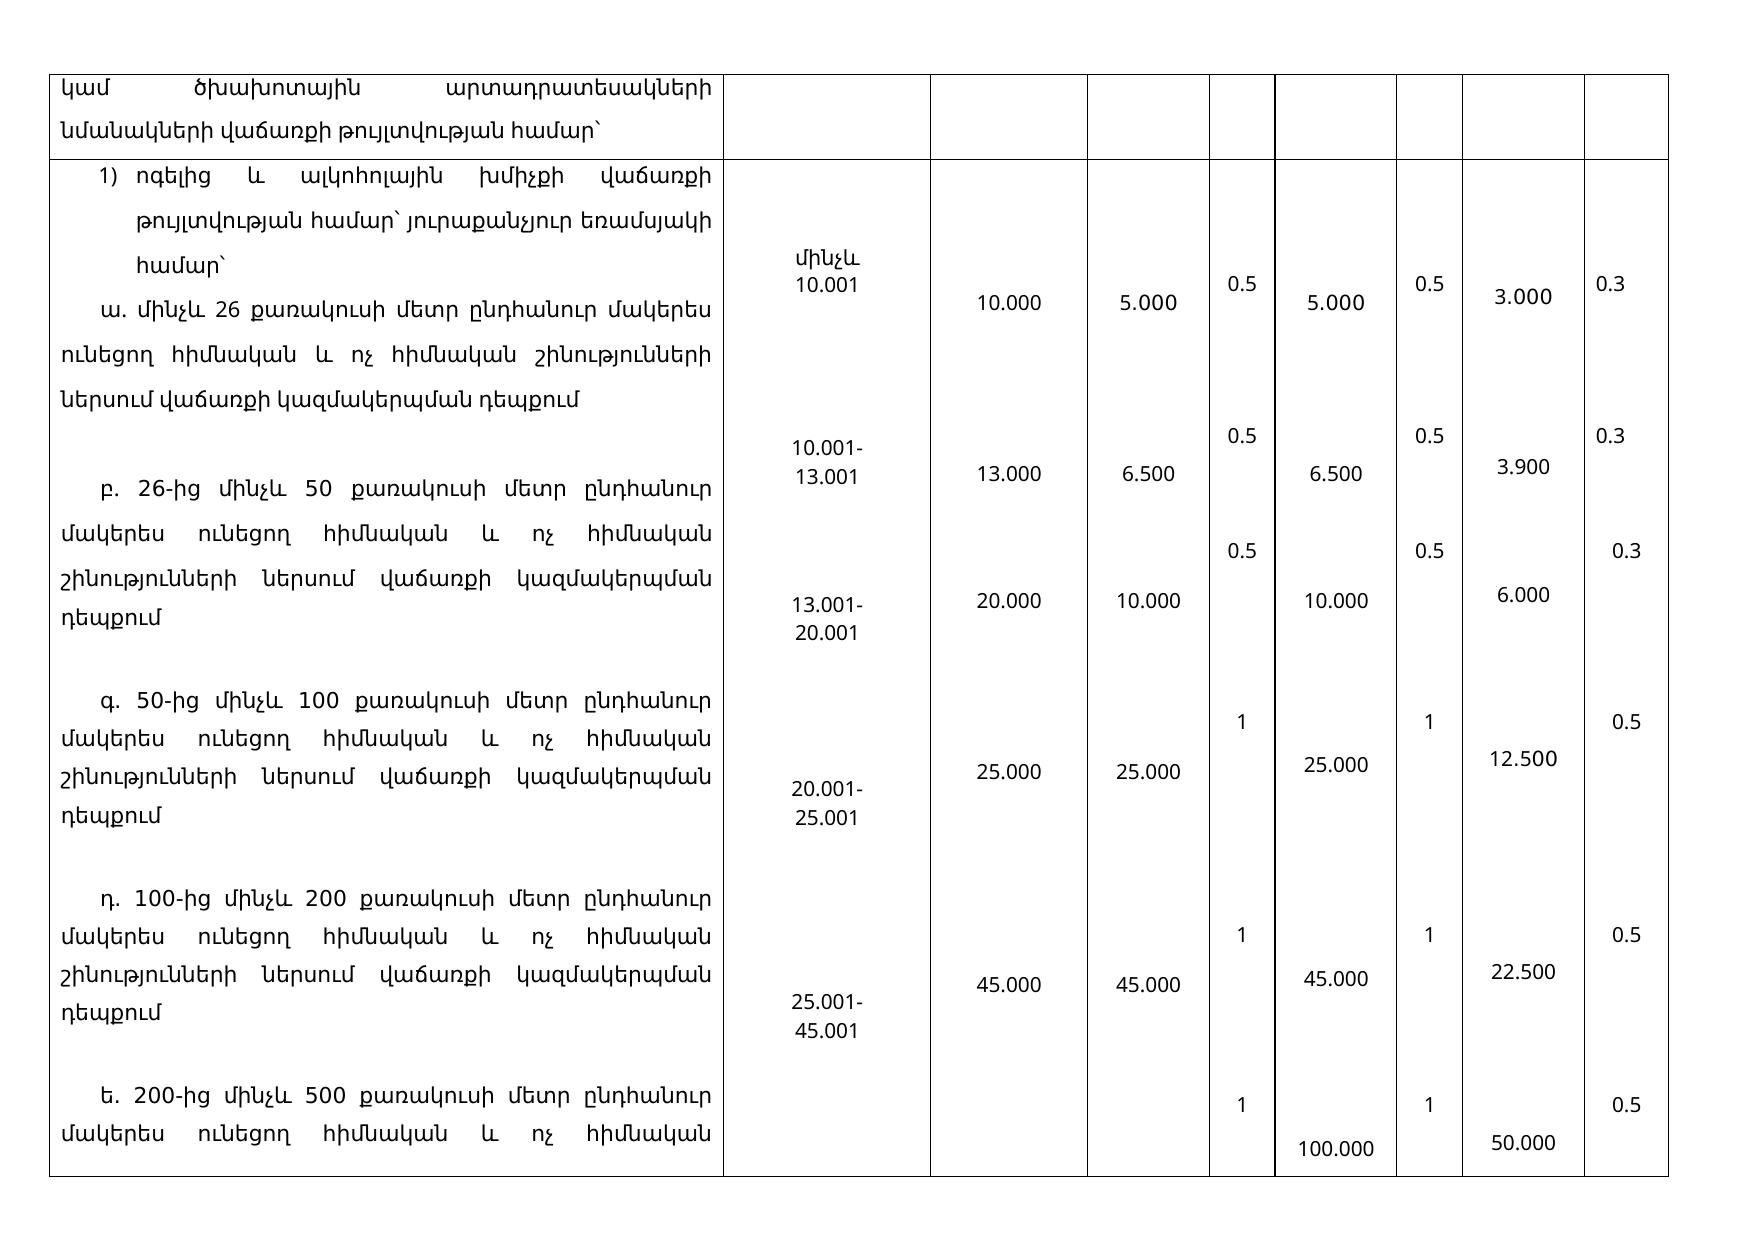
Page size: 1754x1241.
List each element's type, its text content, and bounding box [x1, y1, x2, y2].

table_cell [50, 160, 723, 1176]
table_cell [724, 160, 930, 1176]
table_cell 0.5 0.5 0.5 1 1 1 [1397, 160, 1462, 1176]
table_cell [1463, 75, 1584, 159]
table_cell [1463, 160, 1584, 1176]
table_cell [931, 160, 1087, 1176]
table_cell [1210, 75, 1274, 159]
table_cell [1276, 75, 1396, 159]
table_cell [1088, 160, 1209, 1176]
table_cell [931, 75, 1087, 159]
table_cell [724, 75, 930, 159]
table_cell [1397, 75, 1462, 159]
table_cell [1276, 160, 1396, 1176]
table_cell [1585, 75, 1668, 159]
table_cell 0.5 0.5 0.5 1 1 1 [1210, 160, 1274, 1176]
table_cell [1585, 160, 1668, 1176]
table_cell [1088, 75, 1209, 159]
